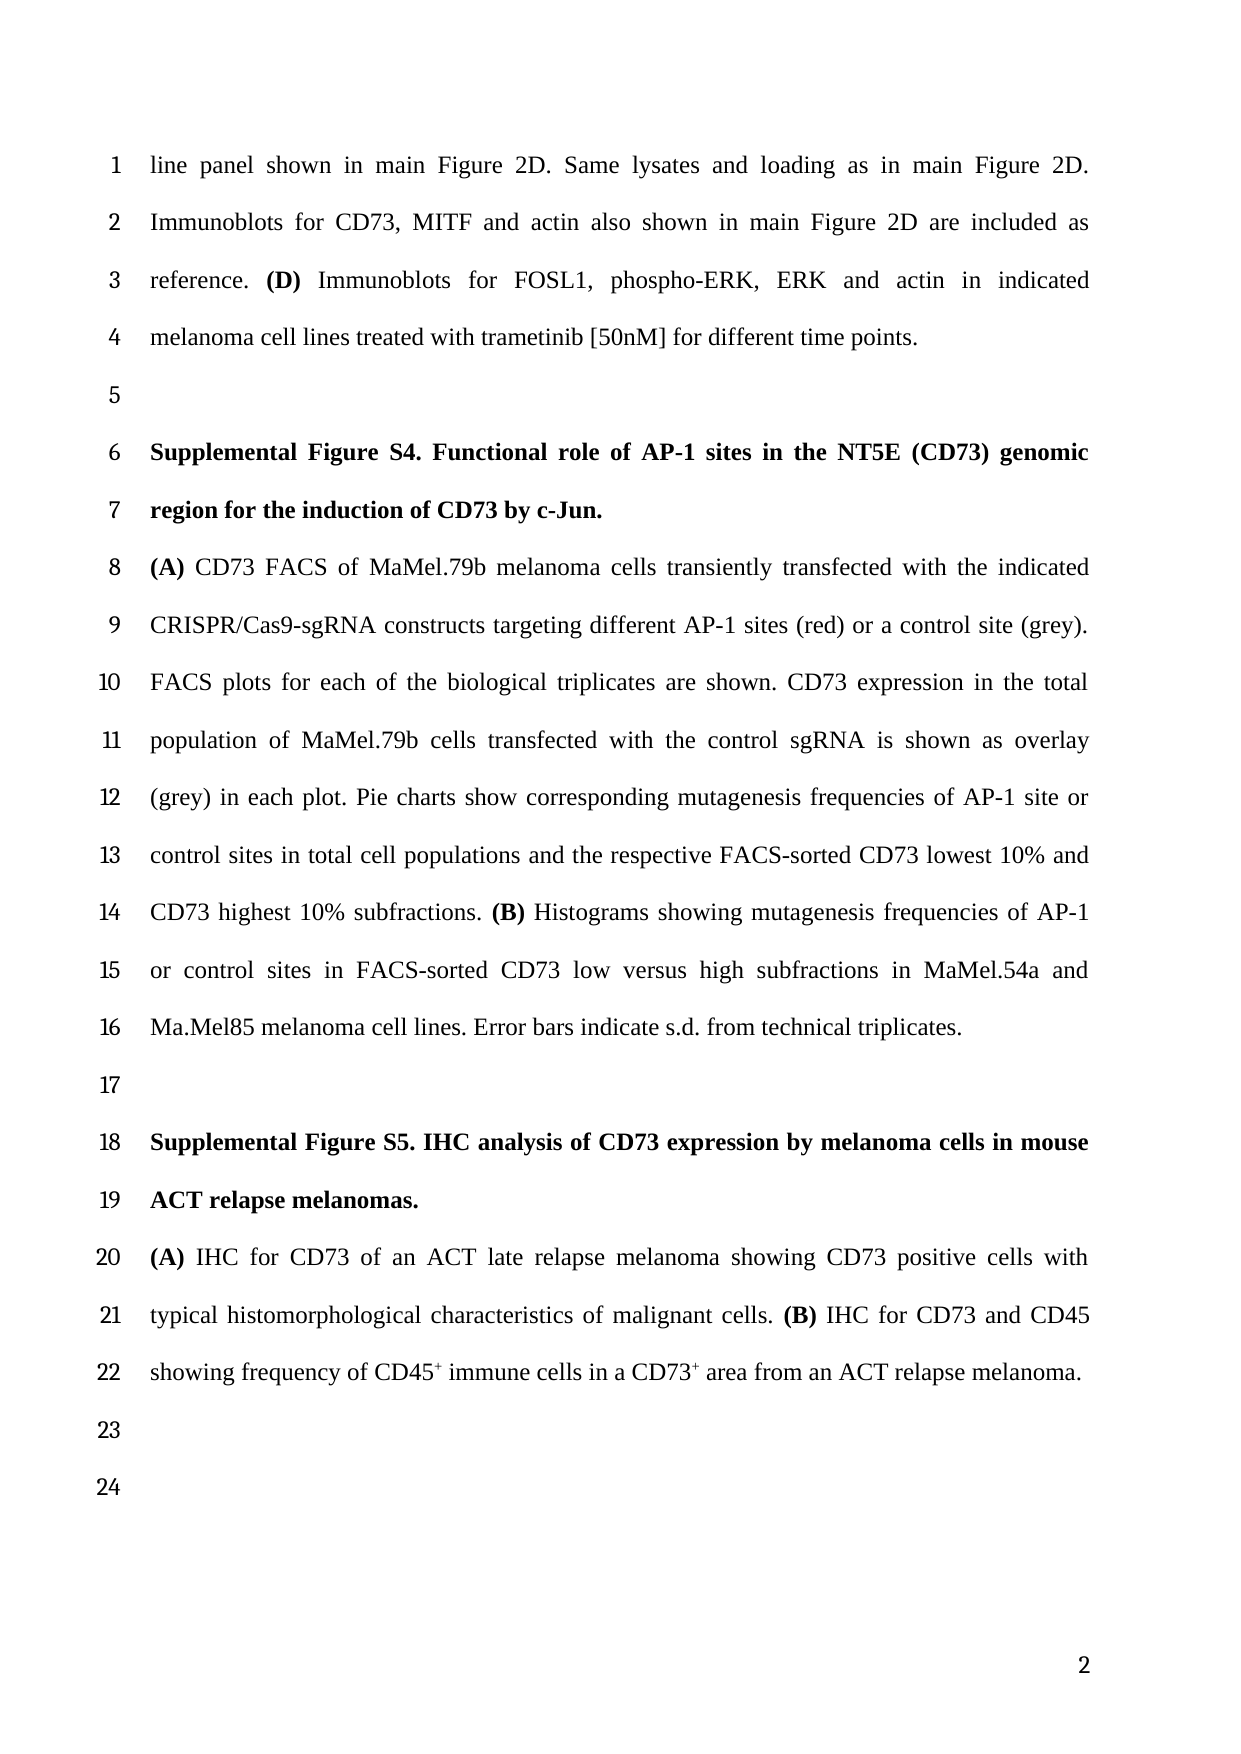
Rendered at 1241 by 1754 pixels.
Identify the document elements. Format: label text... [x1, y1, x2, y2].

text (A) CD73 FACS of MaMel.79b melanoma cells transiently transfected with the indicated CRISPR/Cas9-sgRNA constructs targeting different AP-1 sites (red) or a control site (grey). FACS plots for each of the biological triplicates are shown. CD73 expression in the total population of MaMel.79b cells transfected with the control sgRNA is shown as overlay (grey) in each plot. Pie charts show corresponding mutagenesis frequencies of AP-1 site or control sites in total cell populations and the respective FACS-sorted CD73 lowest 10% and CD73 highest 10% subfractions. (B) Histograms showing mutagenesis frequencies of AP-1 or control sites in FACS-sorted CD73 low versus high subfractions in MaMel.54a and Ma.Mel85 melanoma cell lines. Error bars indicate s.d. from technical triplicates. [150, 552, 1090, 1041]
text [150, 150, 1090, 351]
text (A) IHC for CD73 of an ACT late relapse melanoma showing CD73 positive cells with typical histomorphological characteristics of malignant cells. (B) IHC for CD73 and CD45 showing frequency of CD45+ immune cells in a CD73+ area from an ACT relapse melanoma. [150, 1242, 1090, 1386]
text Supplemental Figure S4. Functional role of AP-1 sites in the NT5E (CD73) genomic region for the induction of CD73 by c-Jun. [150, 437, 1090, 524]
text Supplemental Figure S5. IHC analysis of CD73 expression by melanoma cells in mouse ACT relapse melanomas. [150, 1127, 1090, 1214]
